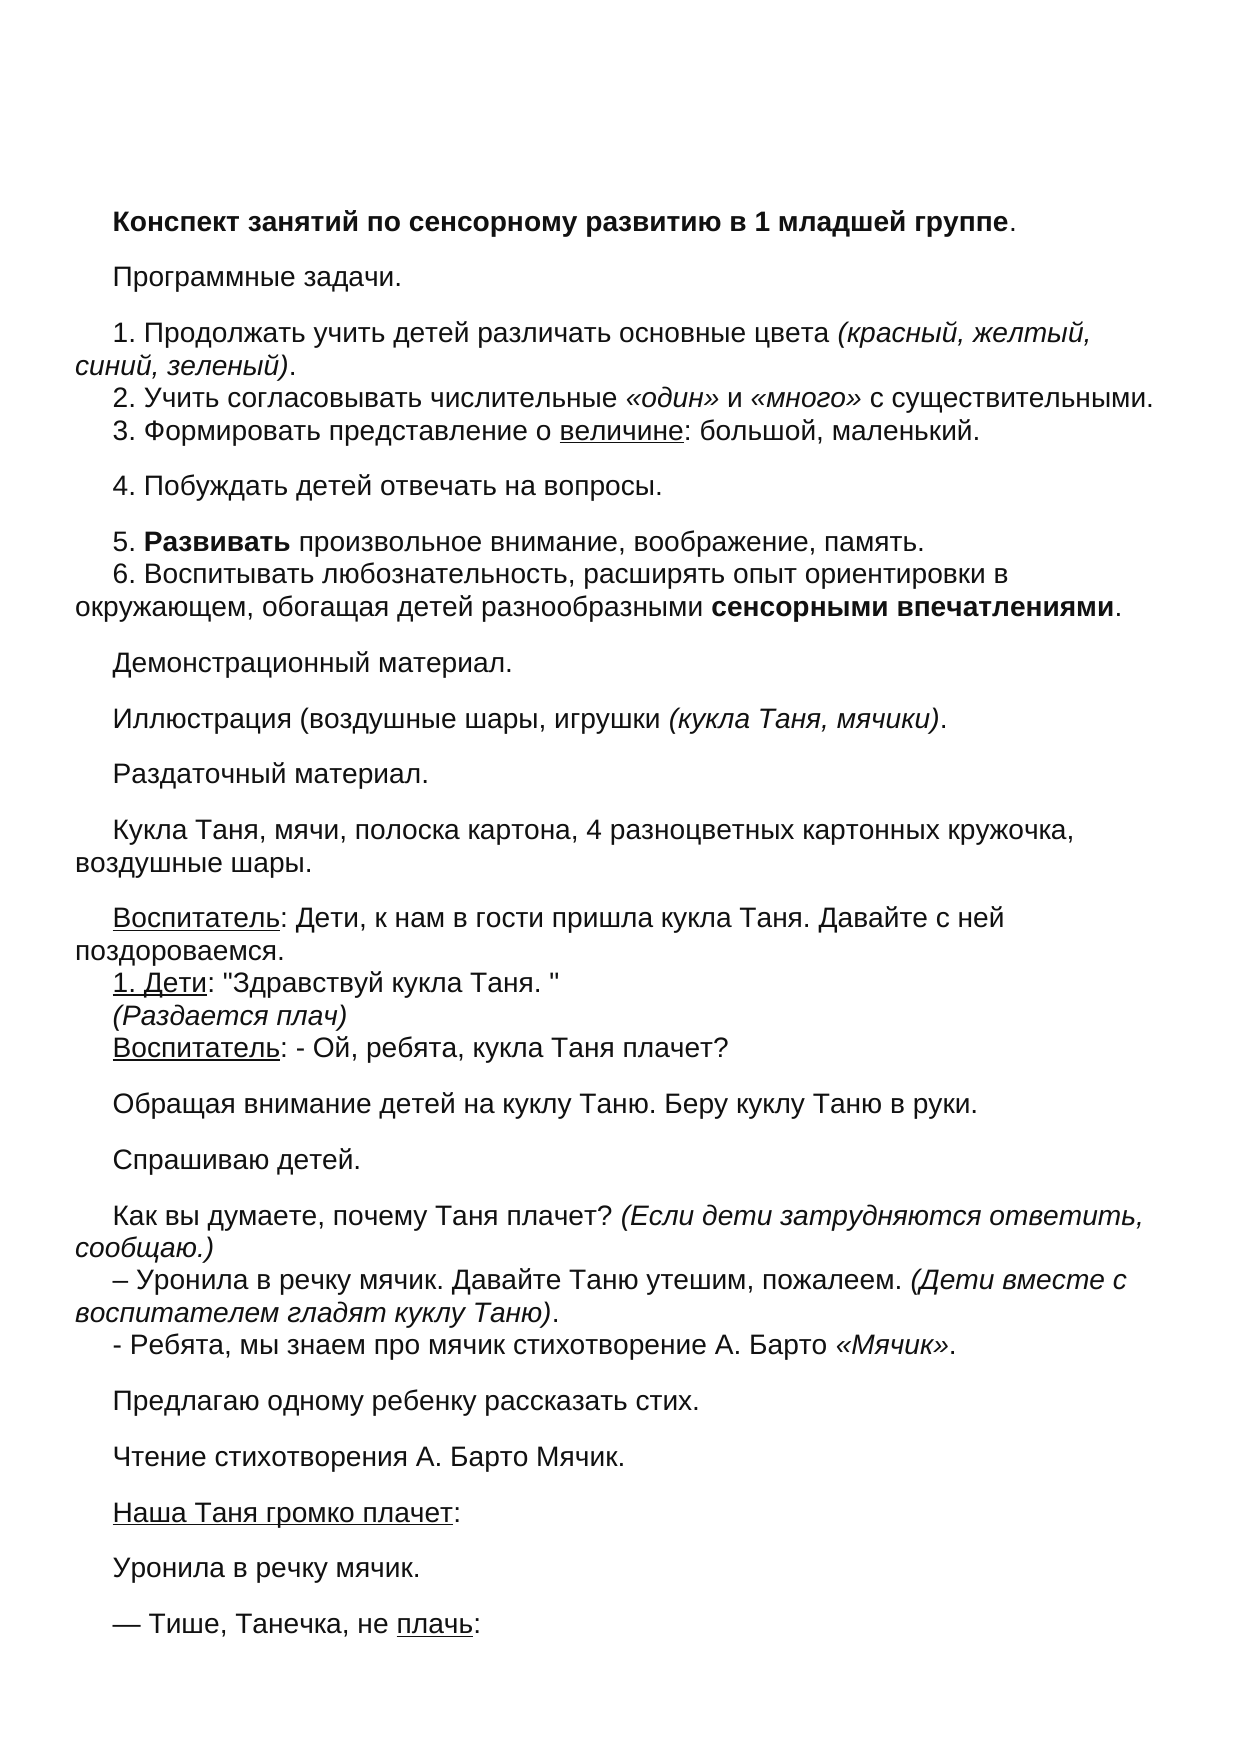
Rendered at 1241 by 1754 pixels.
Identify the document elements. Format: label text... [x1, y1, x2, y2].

text Раздаточный материал. [75, 757, 1165, 790]
text Демонстрационный материал. [75, 646, 1165, 678]
text Как вы думаете, почему Таня плачет? (Если дети затрудняются ответить, сообщаю.) [75, 1198, 1165, 1263]
text 4. Побуждать детей отвечать на вопросы. [75, 469, 1165, 502]
text Наша Таня громко плачет: [75, 1496, 1165, 1528]
text Конспект занятий по сенсорному развитию в 1 младшей группе. [75, 204, 1165, 237]
text - Ребята, мы знаем про мячик стихотворение А. Барто «Мячик». [75, 1328, 1165, 1361]
text Чтение стихотворения А. Барто Мячик. [75, 1440, 1165, 1472]
text Кукла Таня, мячи, полоска картона, 4 разноцветных картонных кружочка, воздушные шары. [75, 813, 1165, 878]
text Обращая внимание детей на куклу Таню. Беру куклу Таню в руки. [75, 1087, 1165, 1119]
text Спрашиваю детей. [75, 1143, 1165, 1175]
text Воспитатель: - Ой, ребята, кукла Таня плачет? [75, 1031, 1165, 1063]
text 5. Развивать произвольное внимание, воображение, память. [75, 525, 1165, 557]
text — Тише, Танечка, не плачь: [75, 1607, 1165, 1640]
text Уронила в речку мячик. [75, 1551, 1165, 1584]
text (Раздается плач) [75, 999, 1165, 1031]
text Предлагаю одному ребенку рассказать стих. [75, 1384, 1165, 1416]
text 3. Формировать представление о величине: большой, маленький. [75, 413, 1165, 446]
text Иллюстрация (воздушные шары, игрушки (кукла Таня, мячики). [75, 702, 1165, 734]
text 1. Продолжать учить детей различать основные цвета (красный, желтый, синий, зеленый). [75, 316, 1165, 381]
text 6. Воспитывать любознательность, расширять опыт ориентировки в окружающем, обогащая детей разнообразными сенсорными впечатлениями. [75, 557, 1165, 622]
text 1. Дети: "Здравствуй кукла Таня. " [75, 966, 1165, 999]
text 2. Учить согласовывать числительные «один» и «много» с существительными. [75, 381, 1165, 413]
text – Уронила в речку мячик. Давайте Таню утешим, пожалеем. (Дети вместе с воспитателем гладят куклу Таню). [75, 1263, 1165, 1328]
text Воспитатель: Дети, к нам в гости пришла кукла Таня. Давайте с ней поздороваемся. [75, 901, 1165, 966]
text Программные задачи. [75, 260, 1165, 293]
